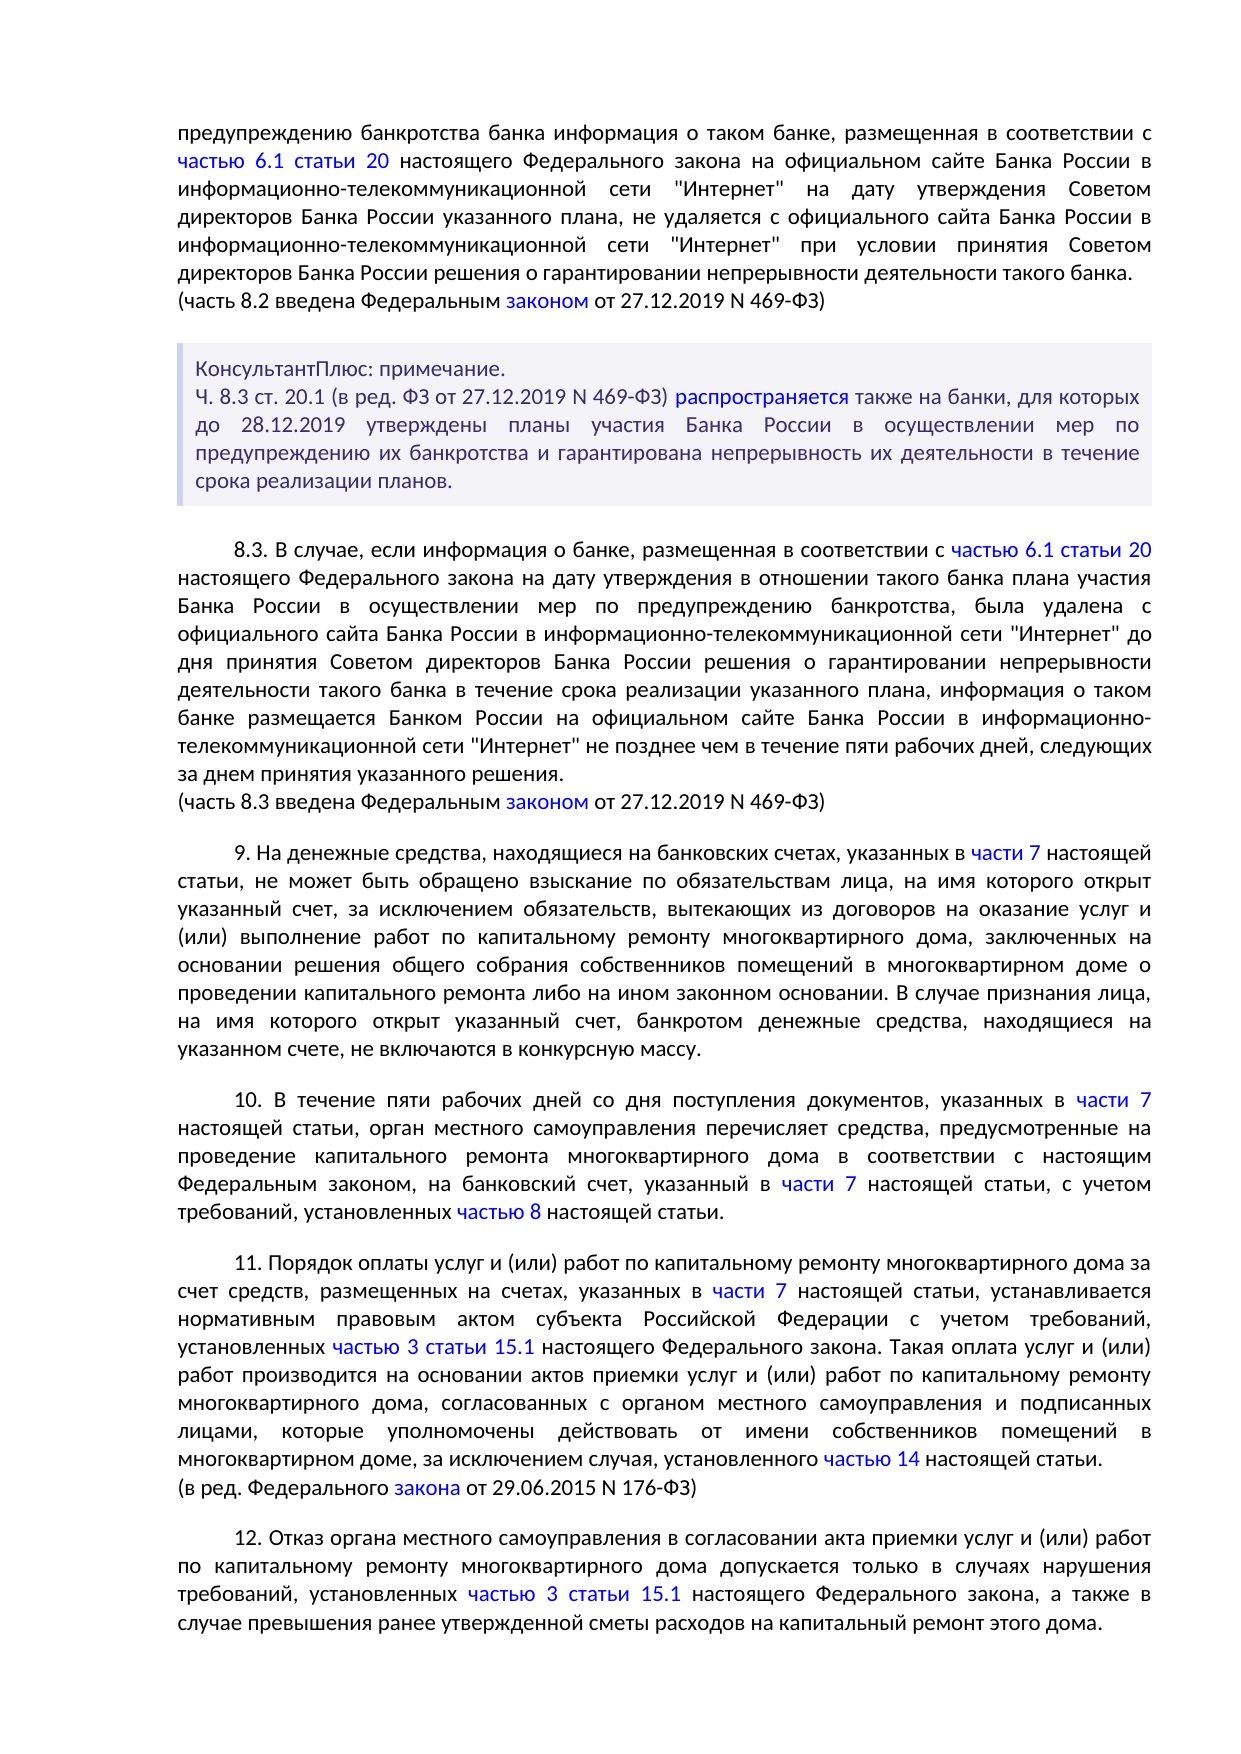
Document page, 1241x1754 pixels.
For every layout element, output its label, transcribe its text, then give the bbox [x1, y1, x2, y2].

table_header [1140, 343, 1152, 506]
text 9. На денежные средства, находящиеся на банковских счетах, указанных в части 7 настоящей статьи, не может быть обращено взыскание по обязательствам лица, на имя которого открыт указанный счет, за исключением обязательств, вытекающих из договоров на оказание услуг и (или) выполнение работ по капитальному ремонту многоквартирного дома, заключенных на основании решения общего собрания собственников помещений в многоквартирном доме о проведении капитального ремонта либо на ином законном основании. В случае признания лица, на имя которого открыт указанный счет, банкротом денежные средства, находящиеся на указанном счете, не включаются в конкурсную массу. [177, 838, 1152, 1062]
text 11. Порядок оплаты услуг и (или) работ по капитальному ремонту многоквартирного дома за счет средств, размещенных на счетах, указанных в части 7 настоящей статьи, устанавливается нормативным правовым актом субъекта Российской Федерации с учетом требований, установленных частью 3 статьи 15.1 настоящего Федерального закона. Такая оплата услуг и (или) работ производится на основании актов приемки услуг и (или) работ по капитальному ремонту многоквартирного дома, согласованных с органом местного самоуправления и подписанных лицами, которые уполномочены действовать от имени собственников помещений в многоквартирном доме, за исключением случая, установленного частью 14 настоящей статьи. [177, 1248, 1152, 1473]
text (часть 8.2 введена Федеральным законом от 27.12.2019 N 469-ФЗ) [177, 286, 1152, 314]
table_header [183, 343, 195, 506]
text 8.3. В случае, если информация о банке, размещенная в соответствии с частью 6.1 статьи 20 настоящего Федерального закона на дату утверждения в отношении такого банка плана участия Банка России в осуществлении мер по предупреждению банкротства, была удалена с официального сайта Банка России в информационно-телекоммуникационной сети "Интернет" до дня принятия Советом директоров Банка России решения о гарантировании непрерывности деятельности такого банка в течение срока реализации указанного плана, информация о таком банке размещается Банком России на официальном сайте Банка России в информационно-телекоммуникационной сети "Интернет" не позднее чем в течение пяти рабочих дней, следующих за днем принятия указанного решения. [177, 535, 1152, 787]
table_header [177, 343, 183, 506]
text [177, 118, 1152, 286]
text 12. Отказ органа местного самоуправления в согласовании акта приемки услуг и (или) работ по капитальному ремонту многоквартирного дома допускается только в случаях нарушения требований, установленных частью 3 статьи 15.1 настоящего Федерального закона, а также в случае превышения ранее утвержденной сметы расходов на капитальный ремонт этого дома. [177, 1523, 1152, 1636]
text (часть 8.3 введена Федеральным законом от 27.12.2019 N 469-ФЗ) [177, 787, 1152, 815]
text 10. В течение пяти рабочих дней со дня поступления документов, указанных в части 7 настоящей статьи, орган местного самоуправления перечисляет средства, предусмотренные на проведение капитального ремонта многоквартирного дома в соответствии с настоящим Федеральным законом, на банковский счет, указанный в части 7 настоящей статьи, с учетом требований, установленных частью 8 настоящей статьи. [177, 1085, 1152, 1226]
text (в ред. Федерального закона от 29.06.2015 N 176-ФЗ) [177, 1473, 1152, 1501]
table_header КонсультантПлюс: примечание. Ч. 8.3 ст. 20.1 (в ред. ФЗ от 27.12.2019 N 469-ФЗ) распространяется также на банки, для которых до 28.12.2019 утверждены планы участия Банка России в осуществлении мер по предупреждению их банкротства и гарантирована непрерывность их деятельности в течение срока реализации планов. [195, 343, 1140, 506]
